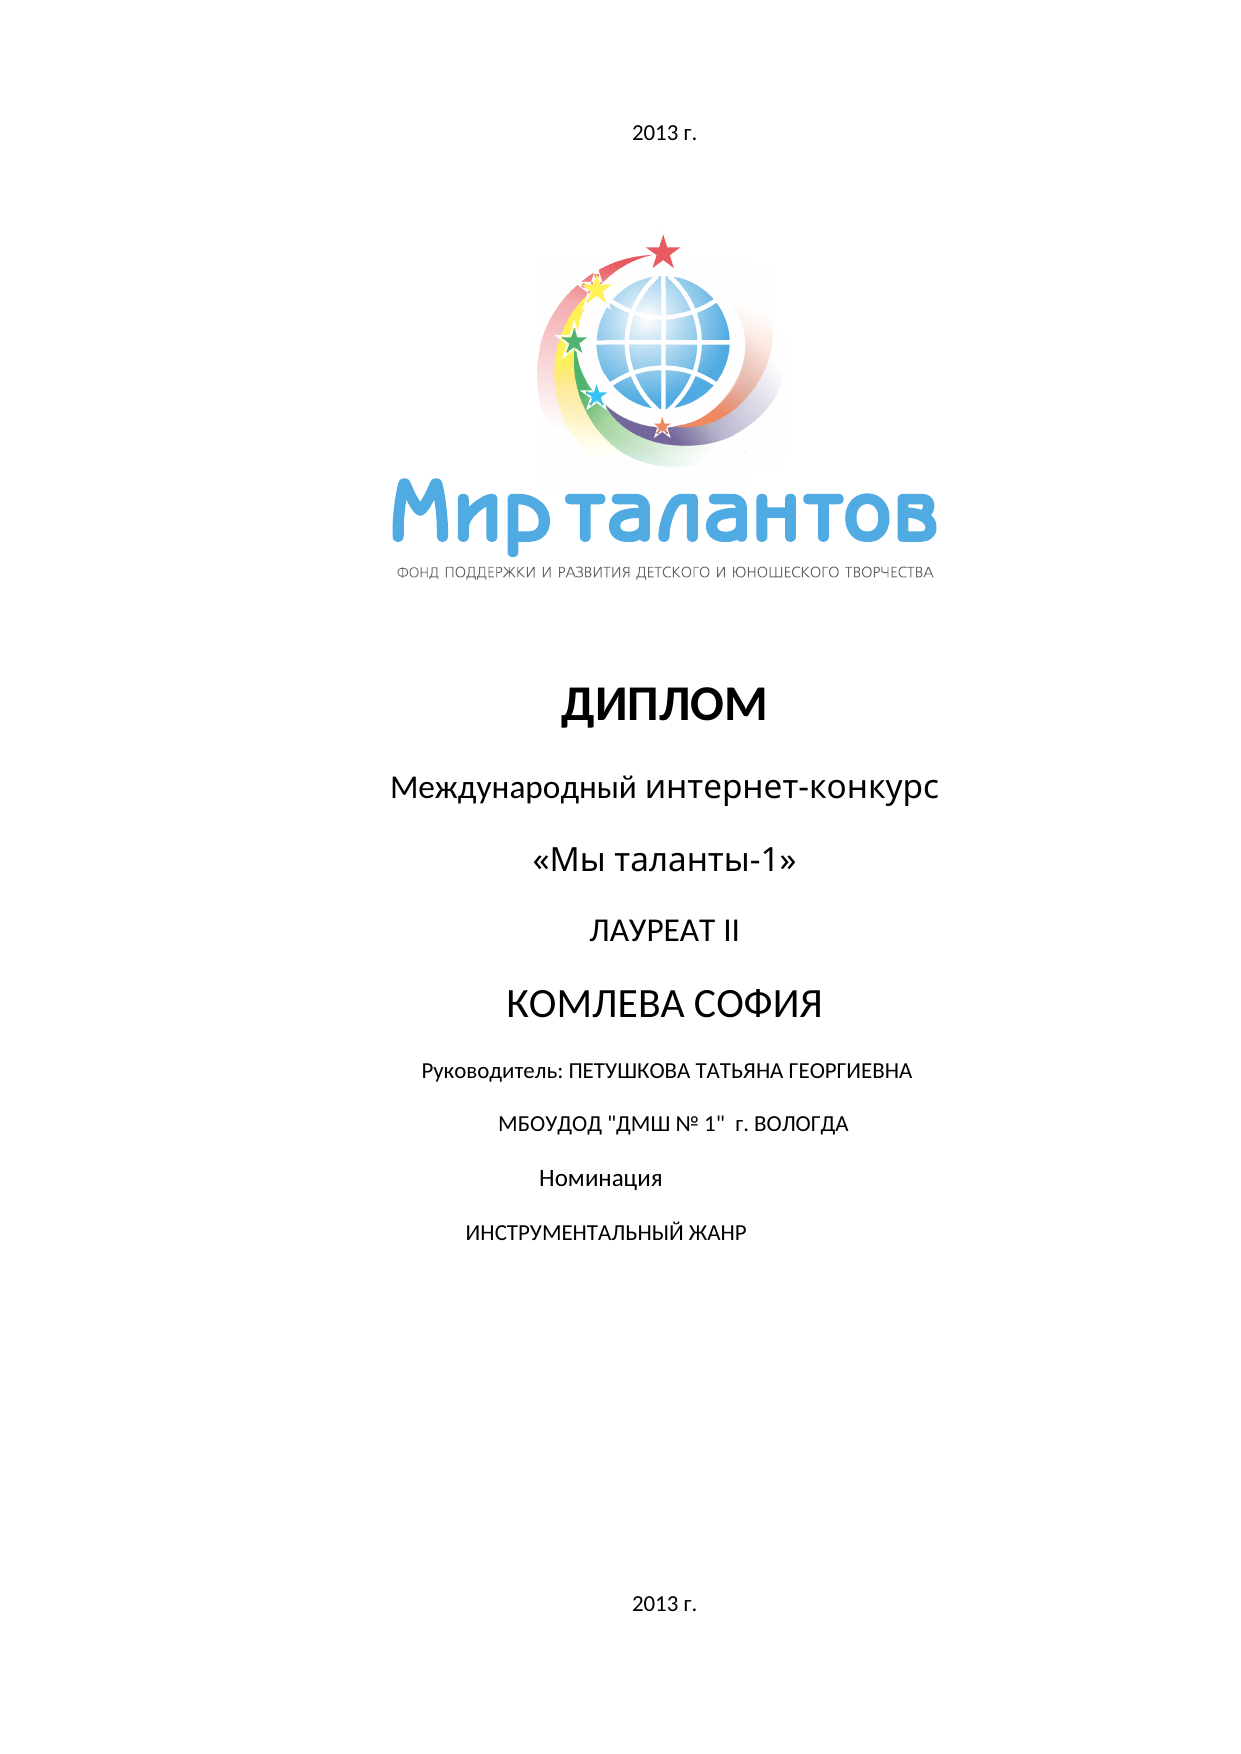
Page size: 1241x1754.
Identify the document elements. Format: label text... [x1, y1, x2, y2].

text Руководитель: ПЕТУШКОВА ТАТЬЯНА ГЕОРГИЕВНА [177, 1056, 1152, 1084]
text 2013 г. [177, 118, 1152, 146]
text ЛАУРЕАТ II [177, 909, 1152, 950]
text «Мы таланты-1» [177, 836, 1152, 882]
text Международный интернет-конкурс [177, 763, 1152, 808]
text ДИПЛОМ [177, 672, 1152, 733]
text ИНСТРУМЕНТАЛЬНЫЙ ЖАНР [177, 1218, 1152, 1246]
text КОМЛЕВА СОФИЯ [177, 977, 1152, 1028]
text МБОУДОД "ДМШ № 1" г. ВОЛОГДА [472, 1109, 1152, 1137]
text Номинация [177, 1162, 1152, 1193]
text 2013 г. [177, 1589, 1152, 1617]
